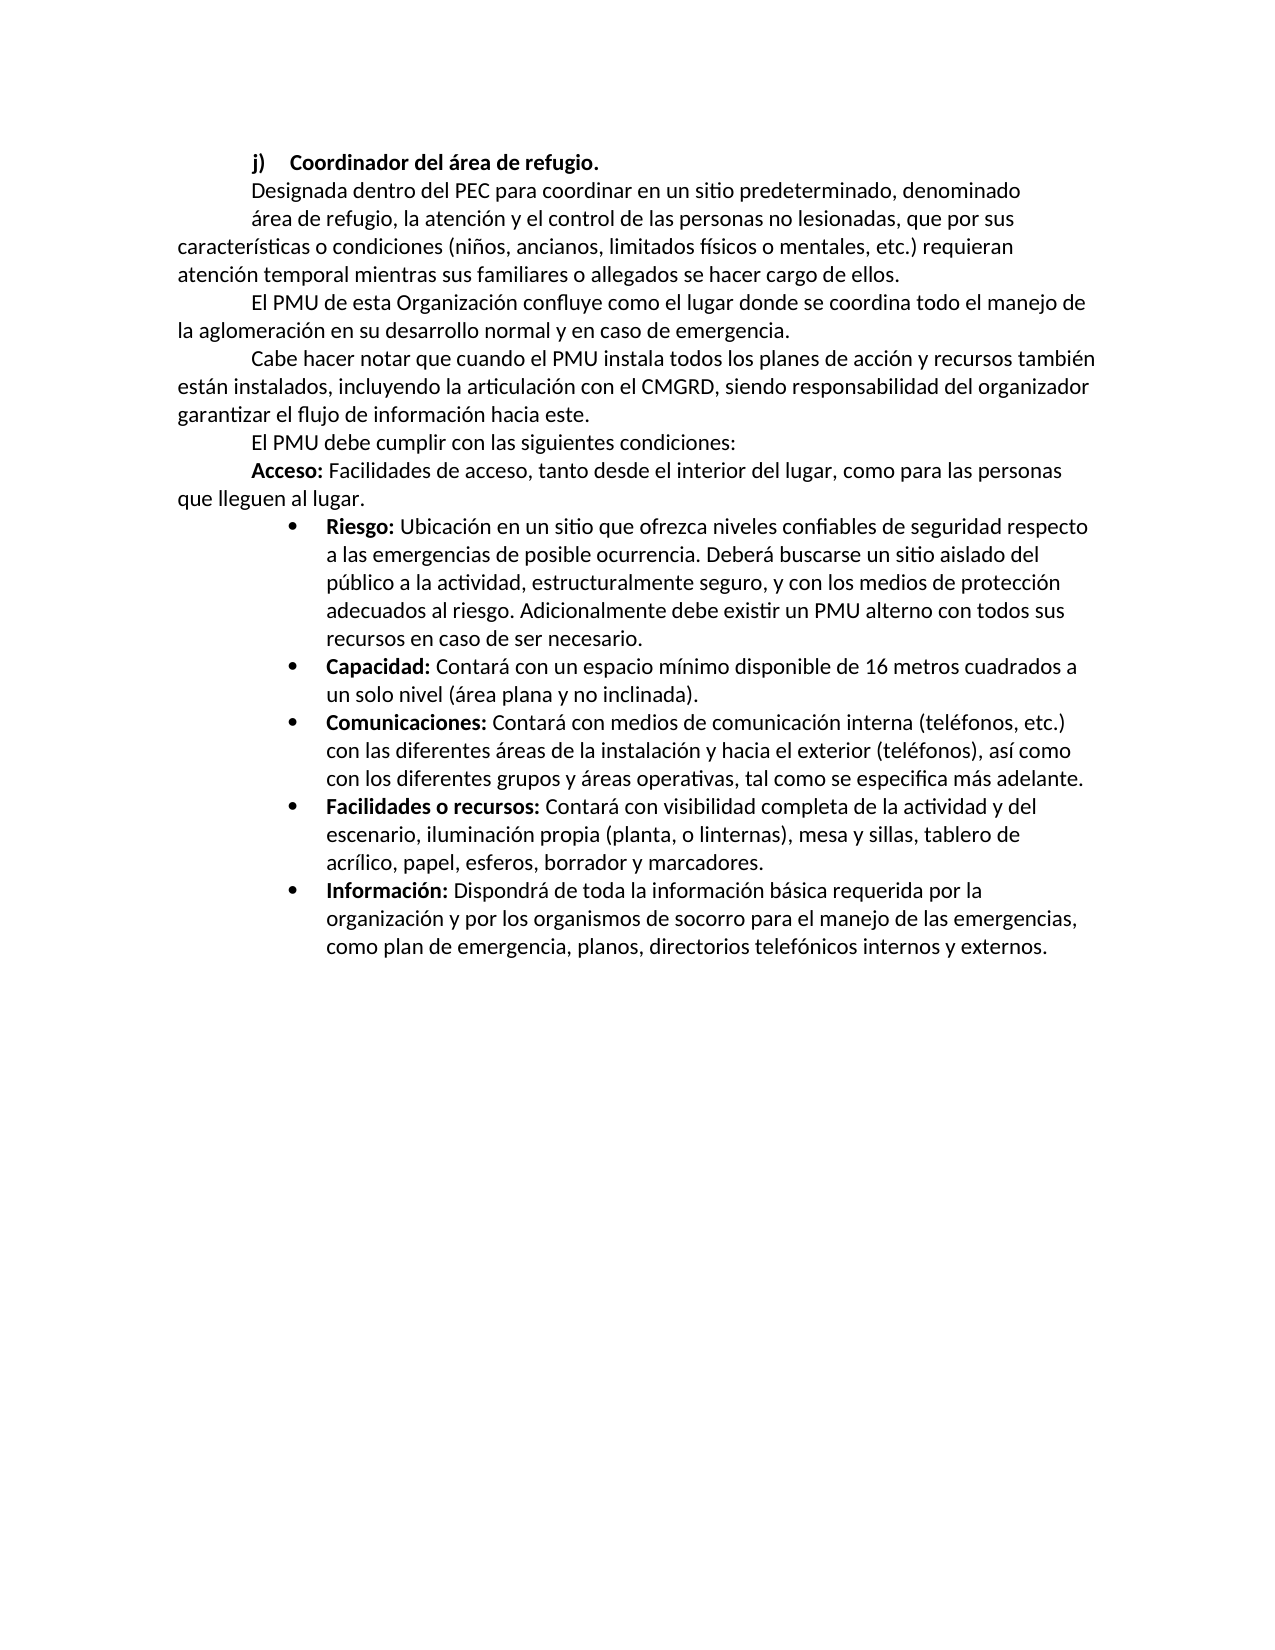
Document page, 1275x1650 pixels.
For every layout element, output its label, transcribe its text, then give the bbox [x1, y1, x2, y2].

text Designada dentro del PEC para coordinar en un sitio predeterminado, denominado [177, 176, 1098, 204]
text Acceso: Facilidades de acceso, tanto desde el interior del lugar, como para las personas que lleguen al lugar. [177, 456, 1098, 512]
text Cabe hacer notar que cuando el PMU instala todos los planes de acción y recursos también están instalados, incluyendo la articulación con el CMGRD, siendo responsabilidad del organizador garantizar el flujo de información hacia este. [177, 344, 1098, 428]
text El PMU debe cumplir con las siguientes condiciones: [177, 428, 1098, 456]
list Capacidad: Contará con un espacio mínimo disponible de 16 metros cuadrados a un solo nivel (área plana y no inclinada). [288, 652, 1098, 708]
text área de refugio, la atención y el control de las personas no lesionadas, que por sus características o condiciones (niños, ancianos, limitados físicos o mentales, etc.) requieran atención temporal mientras sus familiares o allegados se hacer cargo de ellos. [177, 204, 1098, 288]
list Facilidades o recursos: Contará con visibilidad completa de la actividad y del escenario, iluminación propia (planta, o linternas), mesa y sillas, tablero de acrílico, papel, esferos, borrador y marcadores. [288, 792, 1098, 876]
list Coordinador del área de refugio. [252, 148, 1098, 176]
list Información: Dispondrá de toda la información básica requerida por la organización y por los organismos de socorro para el manejo de las emergencias, como plan de emergencia, planos, directorios telefónicos internos y externos. [288, 876, 1098, 960]
text El PMU de esta Organización confluye como el lugar donde se coordina todo el manejo de la aglomeración en su desarrollo normal y en caso de emergencia. [177, 288, 1098, 344]
list Riesgo: Ubicación en un sitio que ofrezca niveles confiables de seguridad respecto a las emergencias de posible ocurrencia. Deberá buscarse un sitio aislado del público a la actividad, estructuralmente seguro, y con los medios de protección adecuados al riesgo. Adicionalmente debe existir un PMU alterno con todos sus recursos en caso de ser necesario. [288, 512, 1098, 652]
list Comunicaciones: Contará con medios de comunicación interna (teléfonos, etc.) con las diferentes áreas de la instalación y hacia el exterior (teléfonos), así como con los diferentes grupos y áreas operativas, tal como se especifica más adelante. [288, 708, 1098, 792]
